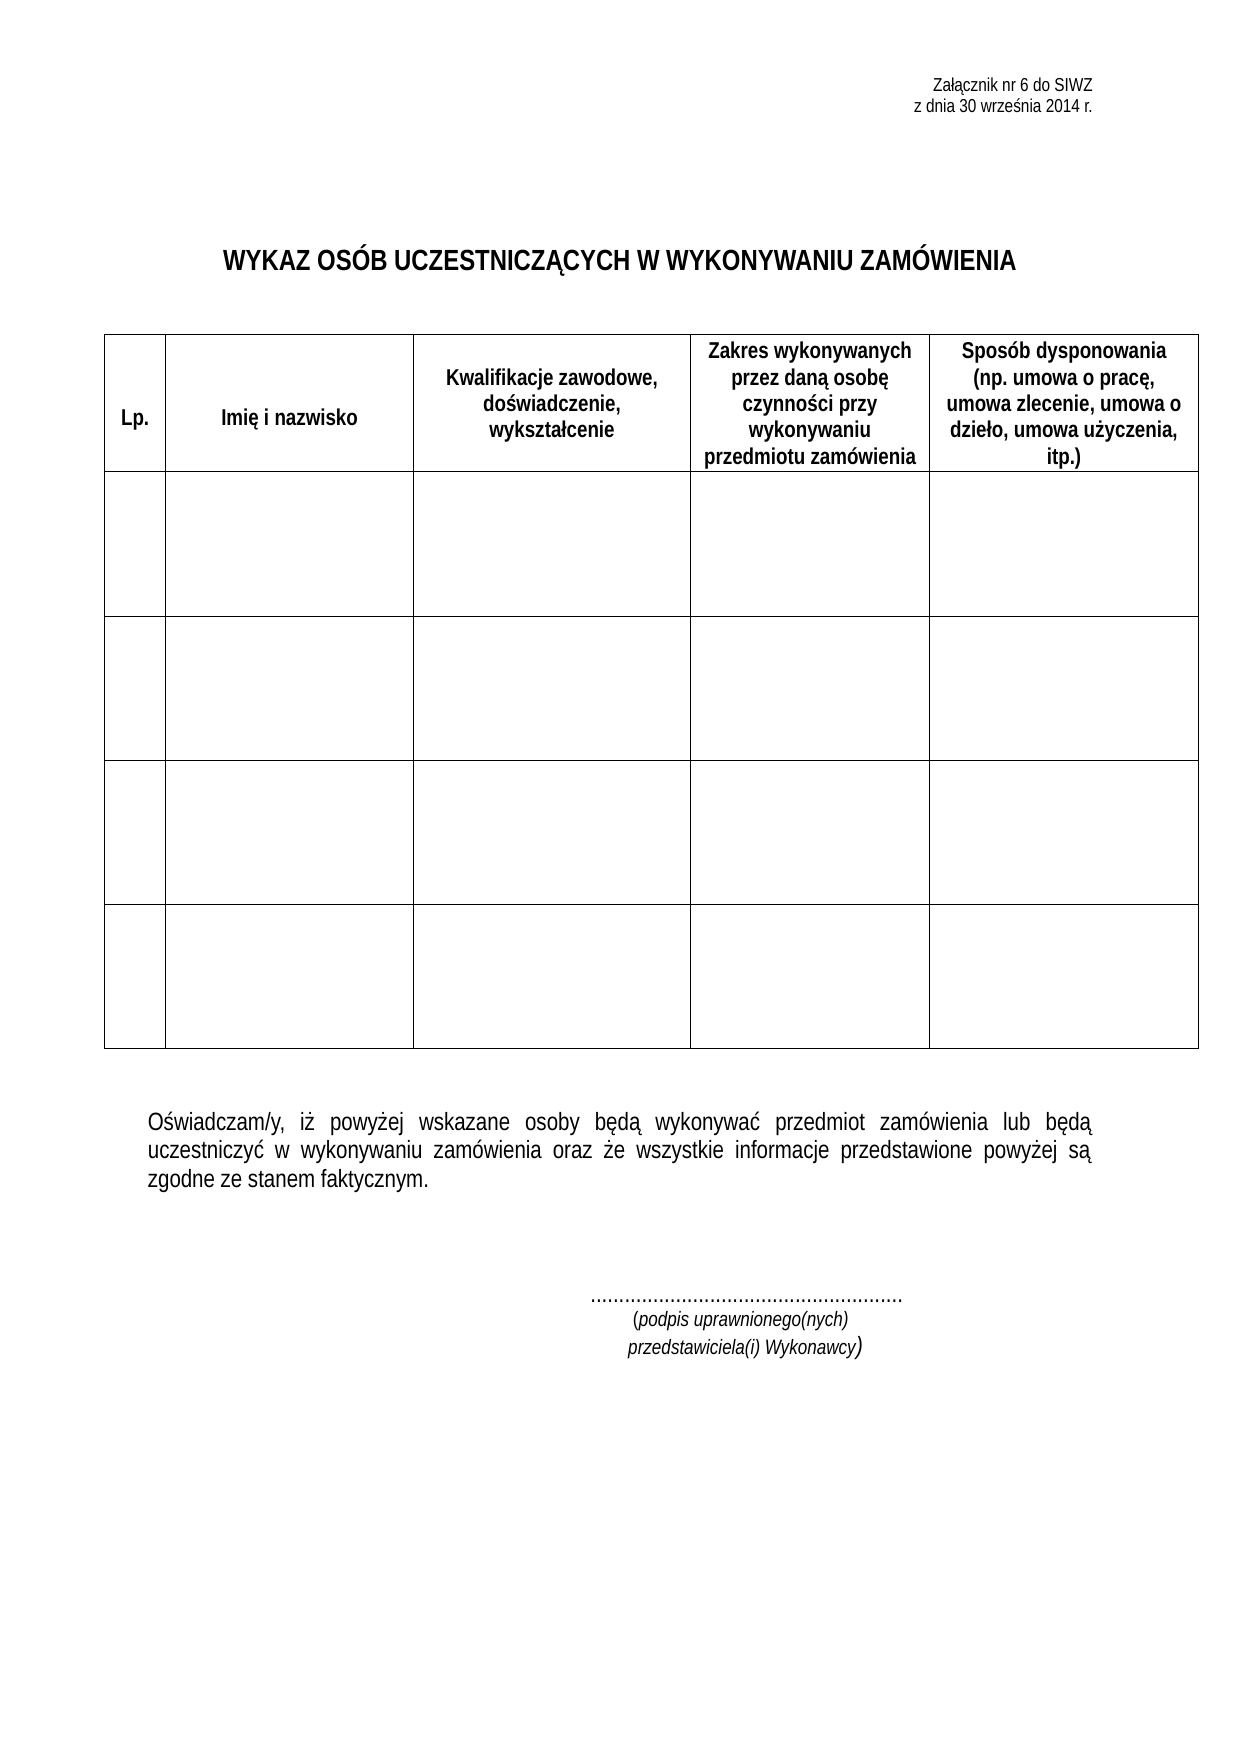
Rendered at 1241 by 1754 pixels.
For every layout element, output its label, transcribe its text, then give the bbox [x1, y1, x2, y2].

table_cell [691, 472, 929, 616]
text WYKAZ OSÓB UCZESTNICZĄCYCH W WYKONYWANIU ZAMÓWIENIA [148, 243, 1093, 277]
table_cell [691, 761, 929, 904]
table_cell [166, 761, 413, 904]
table_header Kwalifikacje zawodowe, doświadczenie, wykształcenie [414, 335, 690, 471]
table_cell [166, 617, 413, 760]
table_cell [166, 472, 413, 616]
table_cell [414, 617, 690, 760]
table_cell [105, 905, 165, 1048]
table_cell [930, 761, 1198, 904]
table_cell [414, 905, 690, 1048]
table_header Lp. [105, 335, 165, 471]
text ....................................................... [148, 1279, 1093, 1307]
table_header Zakres wykonywanych przez daną osobę czynności przy wykonywaniu przedmiotu zamówienia [691, 335, 929, 471]
table_cell [930, 905, 1198, 1048]
table_cell [166, 905, 413, 1048]
table_cell [105, 761, 165, 904]
table_cell [691, 905, 929, 1048]
table_cell [691, 617, 929, 760]
text Oświadczam/y, iż powyżej wskazane osoby będą wykonywać przedmiot zamówienia lub będą uczestniczyć w wykonywaniu zamówienia oraz że wszystkie informacje przedstawione powyżej są zgodne ze stanem faktycznym. [148, 1107, 1093, 1193]
table_cell [105, 472, 165, 616]
table_header Imię i nazwisko [166, 335, 413, 471]
table_cell [105, 617, 165, 760]
text przedstawiciela(i) Wykonawcy) [148, 1331, 1093, 1360]
table_cell [930, 472, 1198, 616]
table_cell [930, 617, 1198, 760]
text (podpis uprawnionego(nych) [148, 1307, 1093, 1331]
table_header Sposób dysponowania (np. umowa o pracę, umowa zlecenie, umowa o dzieło, umowa użyczenia, itp.) [930, 335, 1198, 471]
table_cell [414, 761, 690, 904]
table_cell [414, 472, 690, 616]
